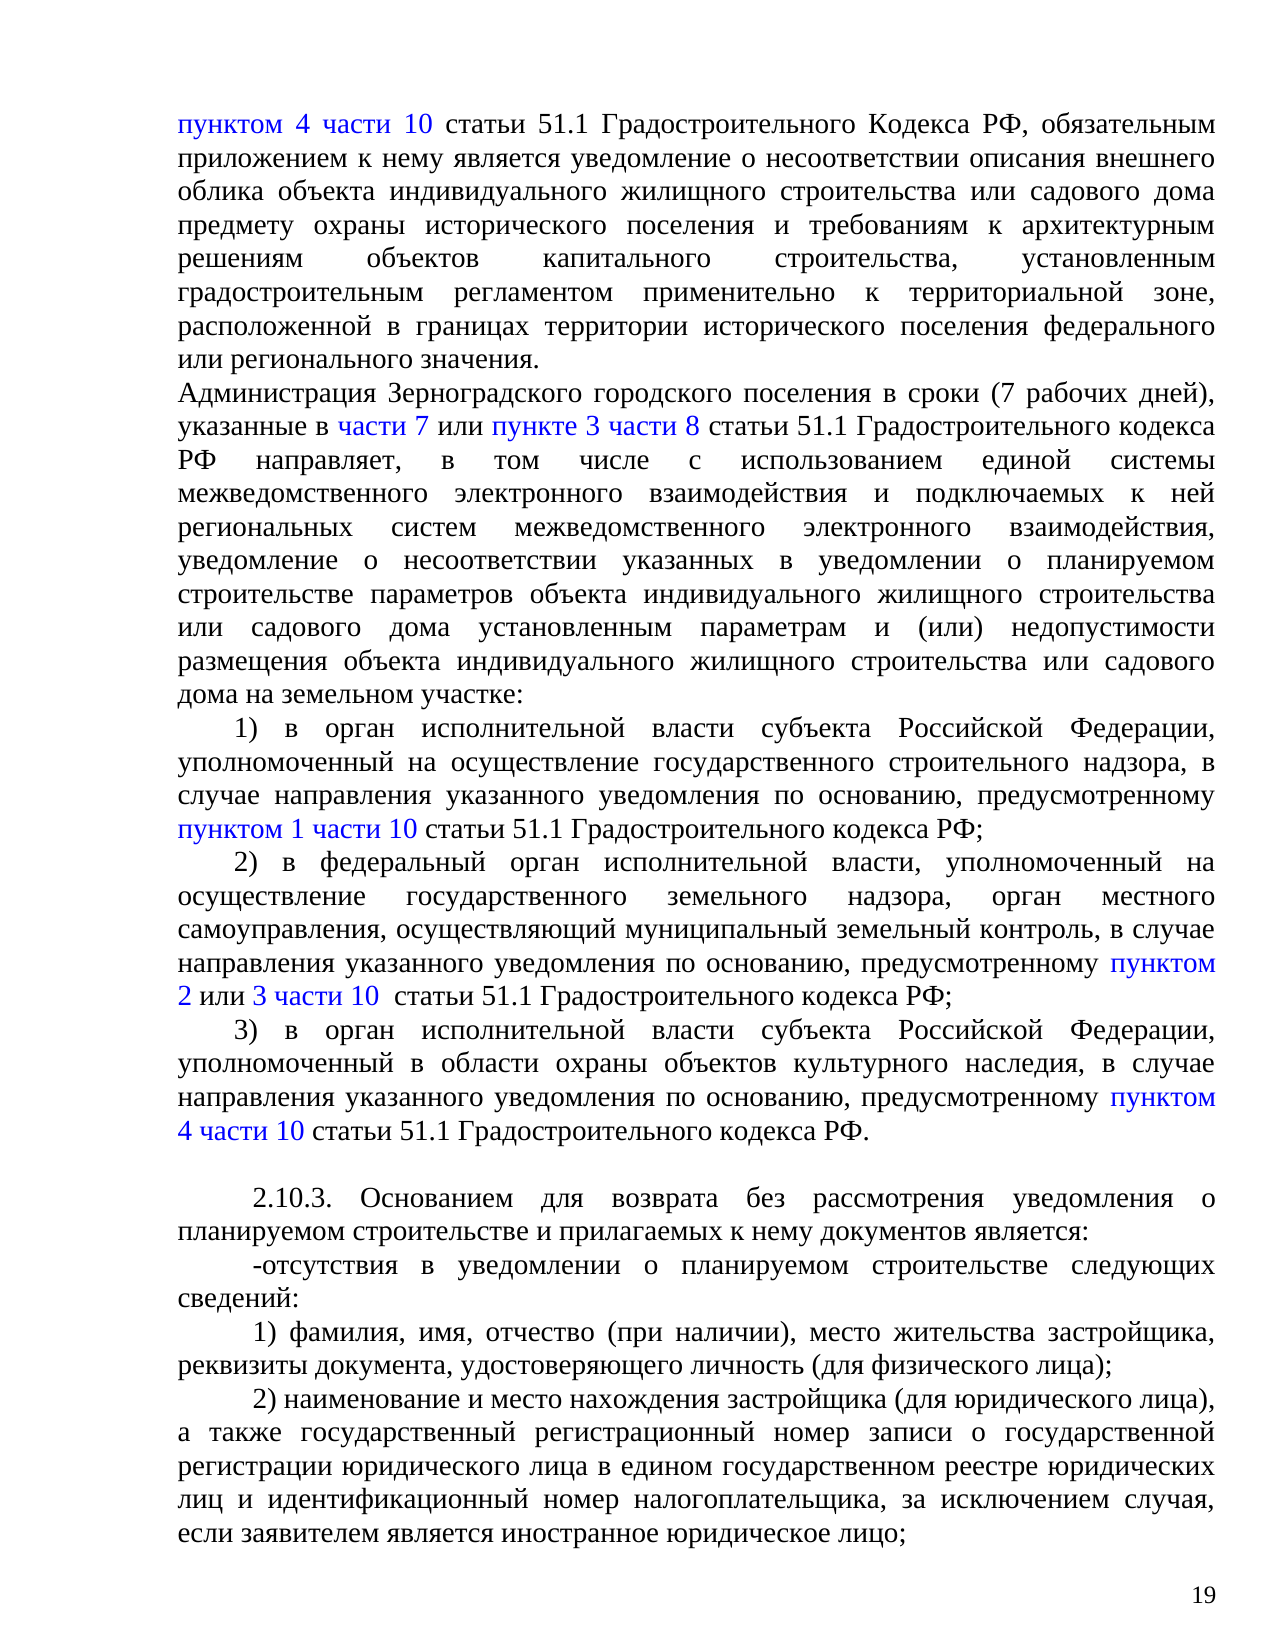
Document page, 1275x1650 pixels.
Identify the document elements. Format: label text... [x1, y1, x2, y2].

text 2) в федеральный орган исполнительной власти, уполномоченный на осуществление государственного земельного надзора, орган местного самоуправления, осуществляющий муниципальный земельный контроль, в случае направления указанного уведомления по основанию, предусмотренному пунктом 2 или 3 части 10 статьи 51.1 Градостроительного кодекса РФ; [177, 844, 1216, 1012]
text 3) в орган исполнительной власти субъекта Российской Федерации, уполномоченный в области охраны объектов культурного наследия, в случае направления указанного уведомления по основанию, предусмотренному пунктом 4 части 10 статьи 51.1 Градостроительного кодекса РФ. [177, 1012, 1216, 1146]
text 1) в орган исполнительной власти субъекта Российской Федерации, уполномоченный на осуществление государственного строительного надзора, в случае направления указанного уведомления по основанию, предусмотренному пунктом 1 части 10 статьи 51.1 Градостроительного кодекса РФ; [177, 710, 1216, 844]
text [177, 106, 1216, 375]
text 2.10.3. Основанием для возврата без рассмотрения уведомления о планируемом строительстве и прилагаемых к нему документов является: [177, 1180, 1216, 1247]
text Администрация Зерноградского городского поселения в сроки (7 рабочих дней), указанные в части 7 или пункте 3 части 8 статьи 51.1 Градостроительного кодекса РФ направляет, в том числе с использованием единой системы межведомственного электронного взаимодействия и подключаемых к ней региональных систем межведомственного электронного взаимодействия, уведомление о несоответствии указанных в уведомлении о планируемом строительстве параметров объекта индивидуального жилищного строительства или садового дома установленным параметрам и (или) недопустимости размещения объекта индивидуального жилищного строительства или садового дома на земельном участке: [177, 375, 1216, 710]
text 1) фамилия, имя, отчество (при наличии), место жительства застройщика, реквизиты документа, удостоверяющего личность (для физического лица); [177, 1314, 1216, 1381]
text 2) наименование и место нахождения застройщика (для юридического лица), а также государственный регистрационный номер записи о государственной регистрации юридического лица в едином государственном реестре юридических лиц и идентификационный номер налогоплательщика, за исключением случая, если заявителем является иностранное юридическое лицо; [177, 1381, 1216, 1549]
text -отсутствия в уведомлении о планируемом строительстве следующих сведений: [177, 1247, 1216, 1314]
